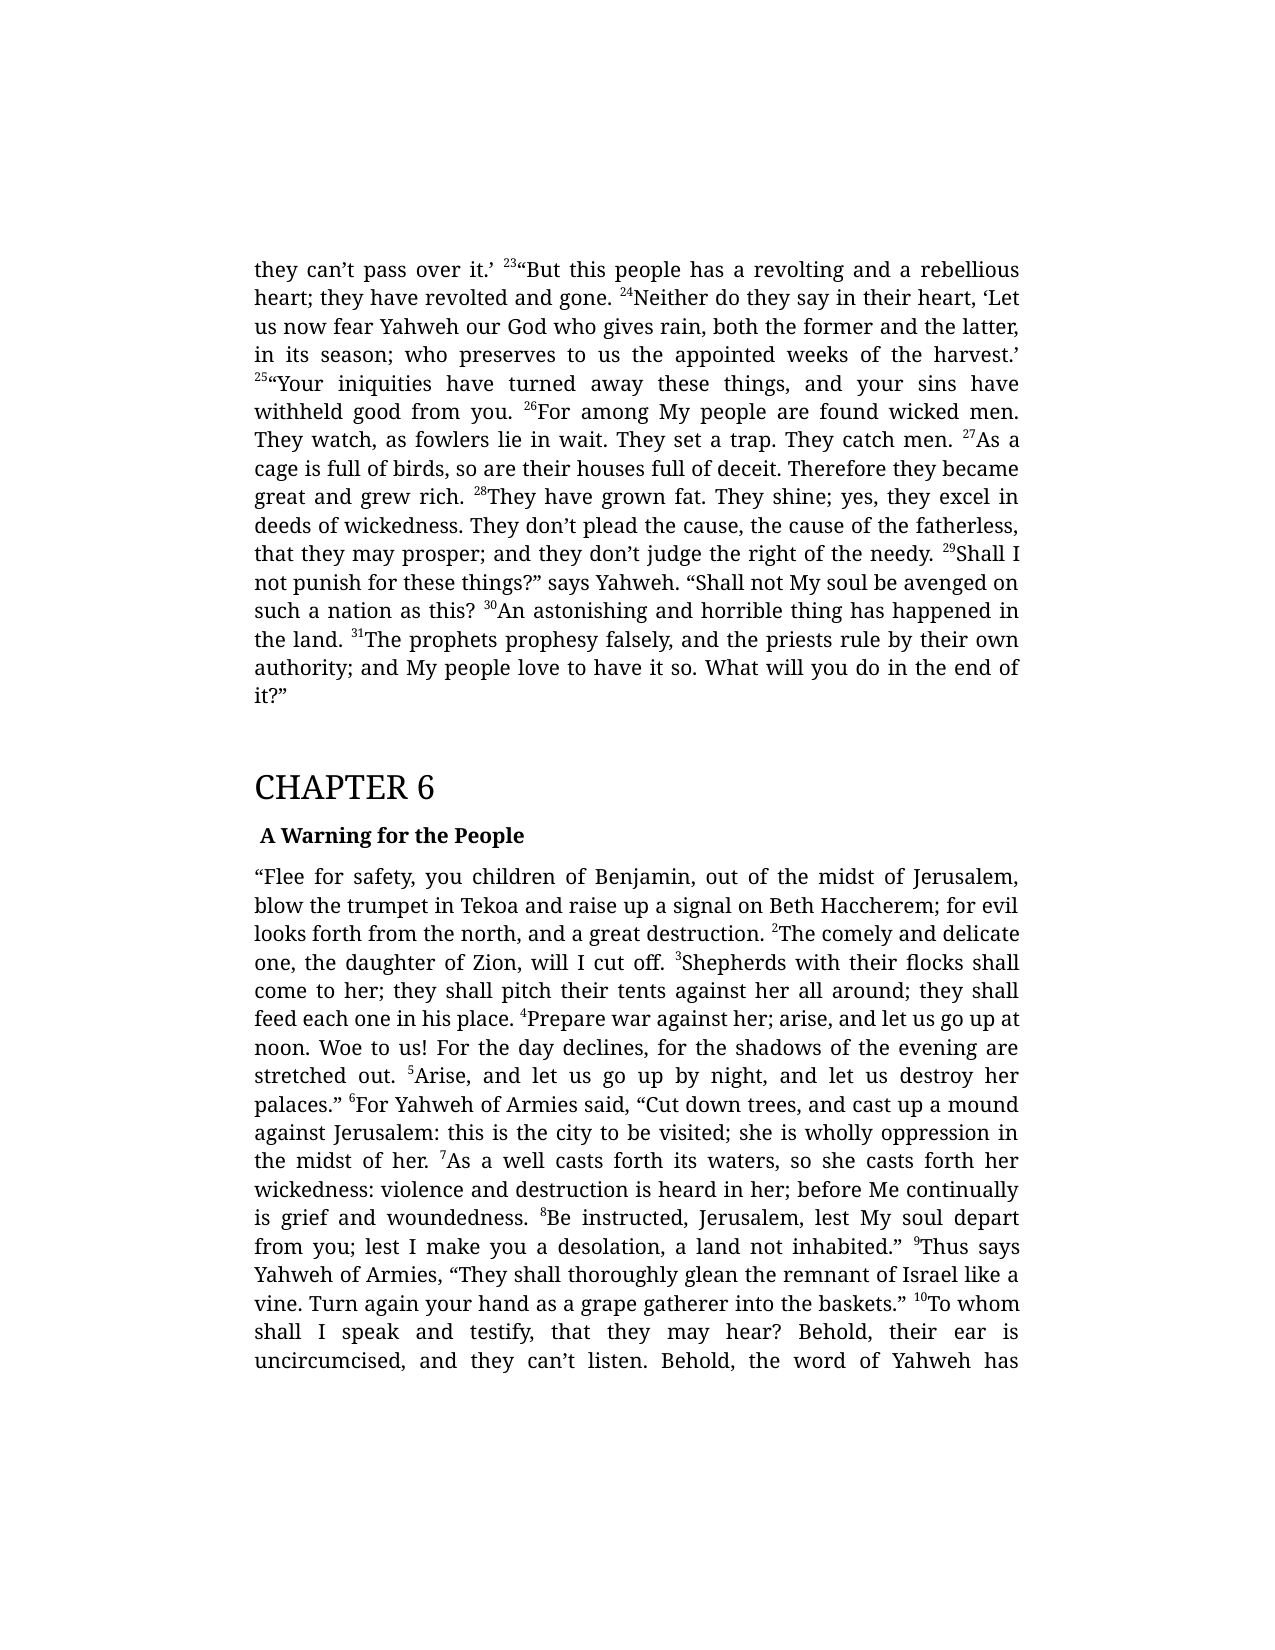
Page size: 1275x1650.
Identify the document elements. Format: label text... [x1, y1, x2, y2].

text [254, 255, 1020, 710]
text A Warning for the People [254, 821, 1020, 850]
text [254, 862, 1020, 1374]
text CHAPTER 6 [254, 763, 1020, 809]
